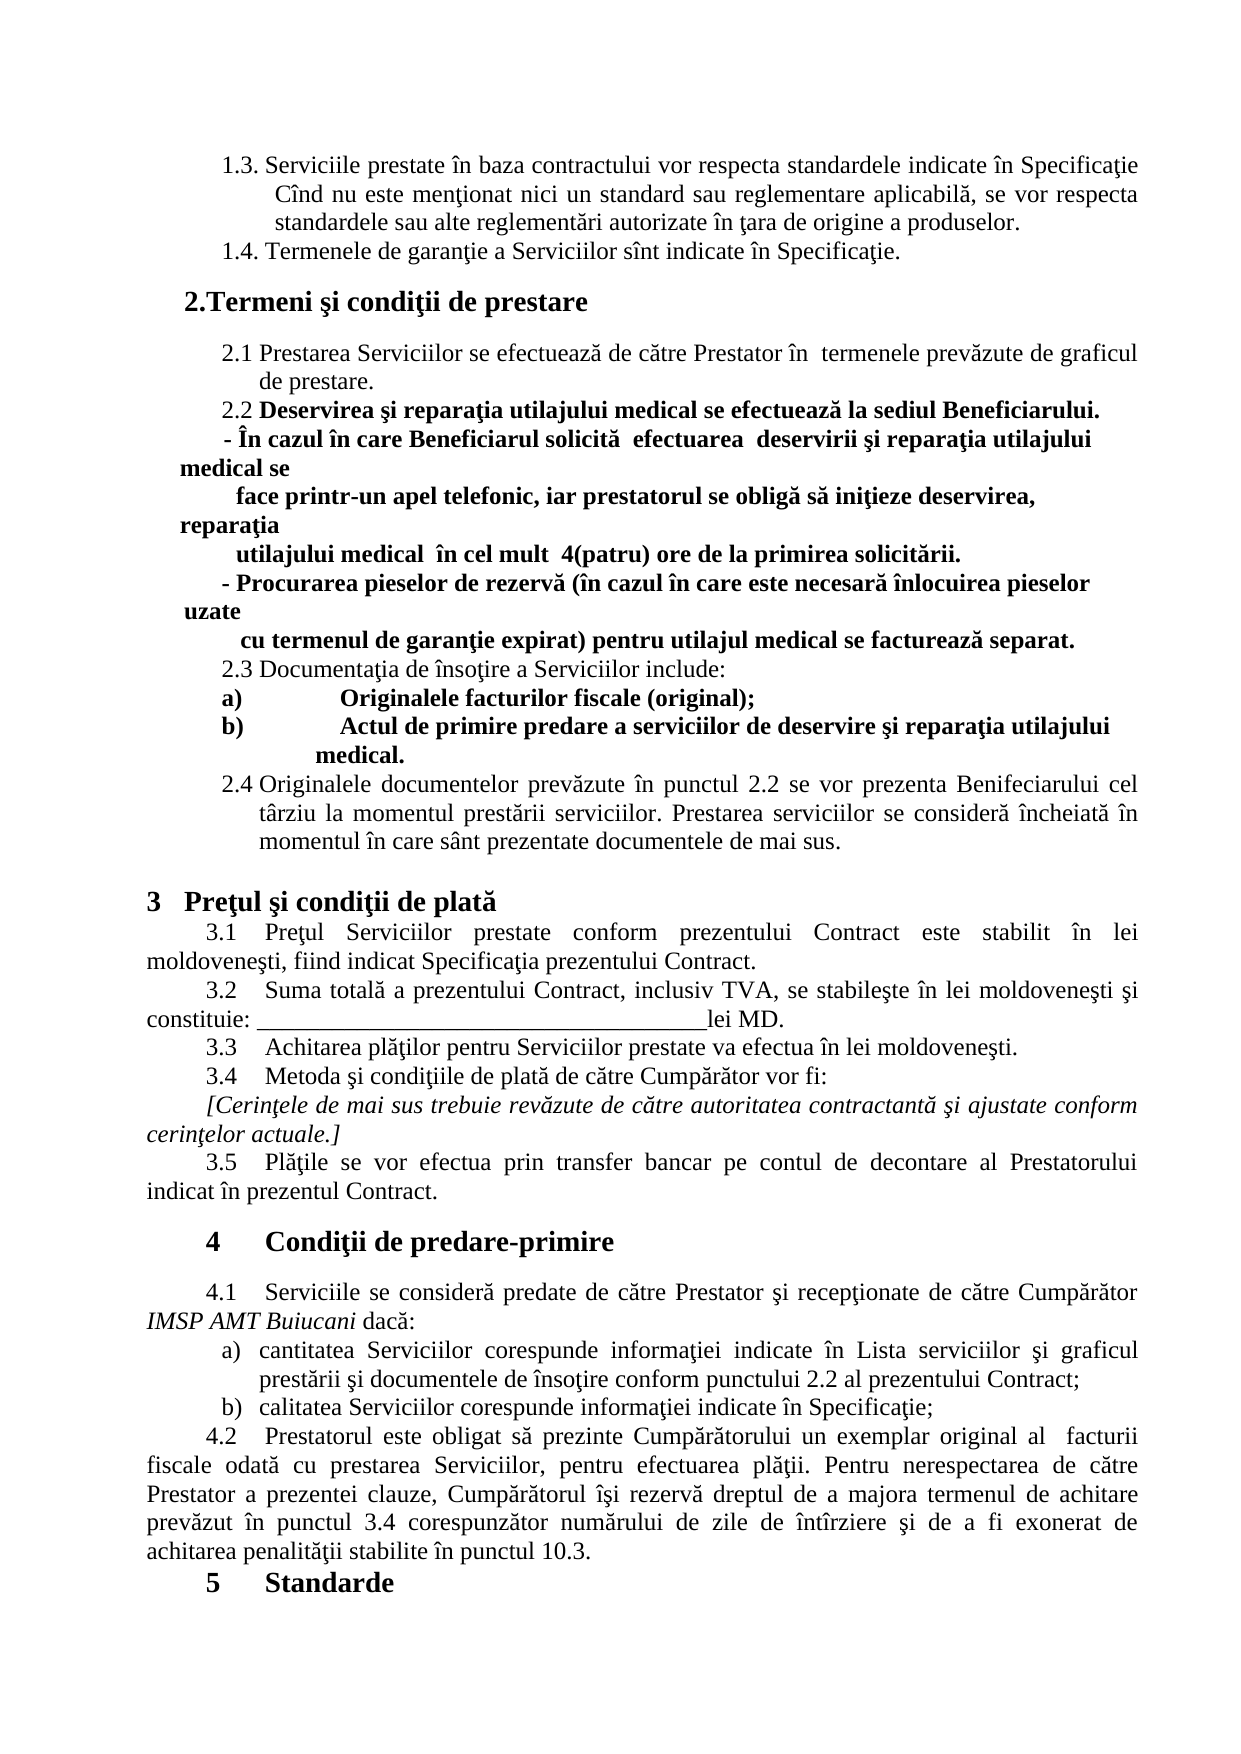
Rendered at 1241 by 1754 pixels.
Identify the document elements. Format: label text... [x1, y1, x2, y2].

table_cell Condiţii de predare-primire [135, 1205, 1150, 1277]
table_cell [135, 150, 1150, 265]
table_cell Serviciile se consideră predate de către Prestator şi recepţionate de către Cumpărător IMSP AMT Buiucani dacă: cantitatea Serviciilor corespunde informaţiei indicate în Lista serviciilor şi graficul prestării şi documentele de însoţire conform punctului 2.2 al prezentului Contract; calitatea Serviciilor corespunde informaţiei indicate în Specificaţie; Prestatorul este obligat să prezinte Cumpărătorului un exemplar original al facturii fiscale odată cu prestarea Serviciilor, pentru efectuarea plăţii. Pentru nerespectarea de către Prestator a prezentei clauze, Cumpărătorul îşi rezervă dreptul de a majora termenul de achitare prevăzut în punctul 3.4 corespunzător numărului de zile de întîrziere şi de a fi exonerat de achitarea penalităţii stabilite în punctul 10.3. [135, 1278, 1150, 1565]
table_cell Standarde [135, 1565, 1150, 1598]
table_cell Prestarea Serviciilor se efectuează de către Prestator în termenele prevăzute de graficul de prestare. Deservirea şi reparaţia utilajului medical se efectuează la sediul Beneficiarului. - În cazul în care Beneficiarul solicită efectuarea deservirii şi reparaţia utilajului medical se face printr-un apel telefonic, iar prestatorul se obligă să iniţieze deservirea, reparaţia utilajului medical în cel mult 4(patru) ore de la primirea solicitării. - Procurarea pieselor de rezervă (în cazul în care este necesară înlocuirea pieselor uzate cu termenul de garanţie expirat) pentru utilajul medical se facturează separat. Documentaţia de însoţire a Serviciilor include: Originalele facturilor fiscale (original); Actul de primire predare a serviciilor de deservire şi reparaţia utilajului medical. Originalele documentelor prevăzute în punctul 2.2 se vor prezenta Benifeciarului cel târziu la momentul prestării serviciilor. Prestarea serviciilor se consideră încheiată în momentul în care sânt prezentate documentele de mai sus. [135, 338, 1150, 884]
table_cell Preţul Serviciilor prestate conform prezentului Contract este stabilit în lei moldoveneşti, fiind indicat Specificaţia prezentului Contract. Suma totală a prezentului Contract, inclusiv TVA, se stabileşte în lei moldoveneşti şi constituie: ____________________________________lei MD. Achitarea plăţilor pentru Serviciilor prestate va efectua în lei moldoveneşti. Metoda şi condiţiile de plată de către Cumpărător vor fi: [Cerinţele de mai sus trebuie revăzute de către autoritatea contractantă şi ajustate conform cerinţelor actuale.] Plăţile se vor efectua prin transfer bancar pe contul de decontare al Prestatorului indicat în prezentul Contract. [135, 918, 1150, 1205]
table_cell Preţul şi condiţii de plată [135, 884, 1150, 917]
table_cell 2.Termeni şi condiţii de prestare [135, 265, 1150, 338]
